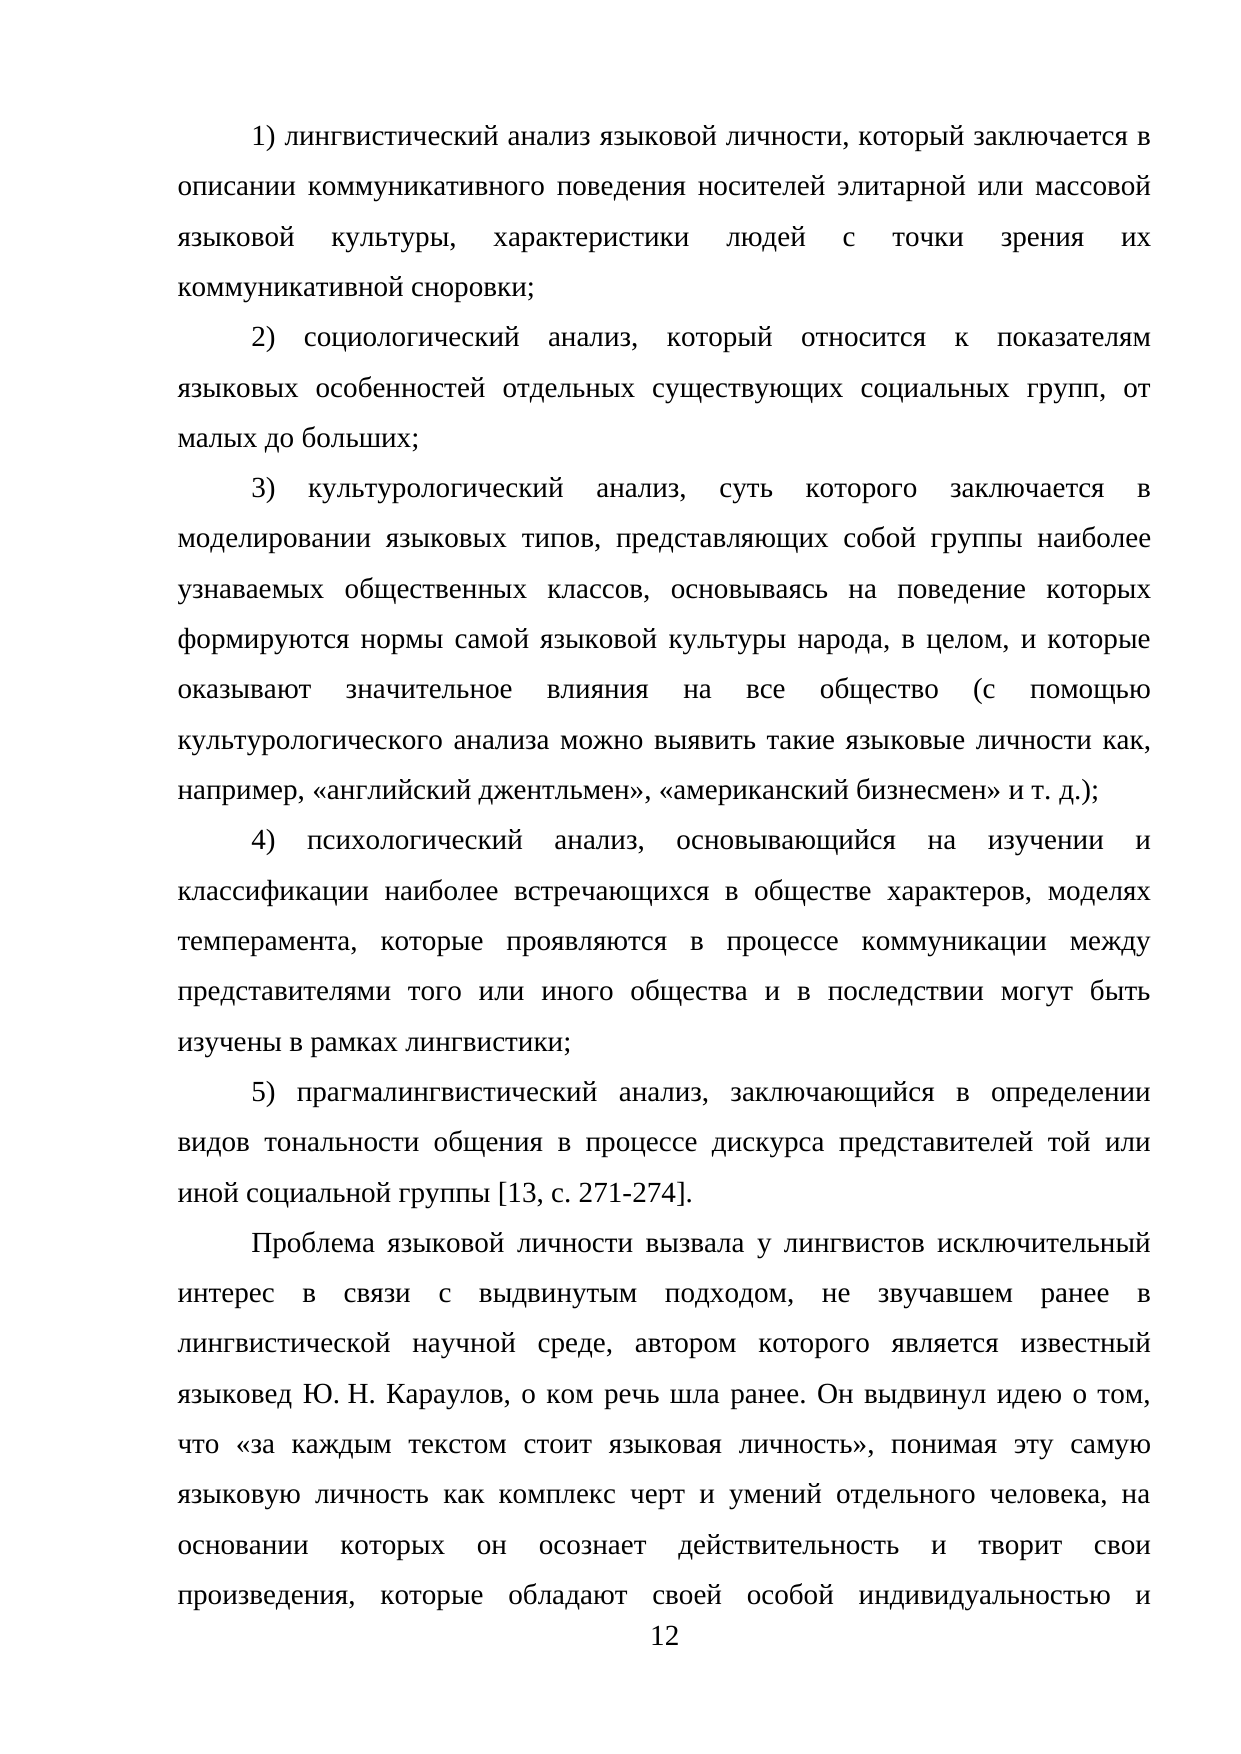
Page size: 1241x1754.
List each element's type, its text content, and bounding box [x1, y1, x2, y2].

text 1) лингвистический анализ языковой личности, который заключается в описании коммуникативного поведения носителей элитарной или массовой языковой культуры, характеристики людей с точки зрения их коммуникативной сноровки; [177, 118, 1152, 303]
text 2) социологический анализ, который относится к показателям языковых особенностей отдельных существующих социальных групп, от малых до больших; [177, 319, 1152, 453]
text 5) прагмалингвистический анализ, заключающийся в определении видов тональности общения в процессе дискурса представителей той или иной социальной группы [13, с. 271-274]. [177, 1074, 1152, 1208]
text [177, 1225, 1152, 1611]
text 3) культурологический анализ, суть которого заключается в моделировании языковых типов, представляющих собой группы наиболее узнаваемых общественных классов, основываясь на поведение которых формируются нормы самой языковой культуры народа, в целом, и которые оказывают значительное влияния на все общество (с помощью культурологического анализа можно выявить такие языковые личности как, например, «английский джентльмен», «американский бизнесмен» и т. д.); [177, 470, 1152, 806]
text 4) психологический анализ, основывающийся на изучении и классификации наиболее встречающихся в обществе характеров, моделях темперамента, которые проявляются в процессе коммуникации между представителями того или иного общества и в последствии могут быть изучены в рамках лингвистики; [177, 822, 1152, 1057]
